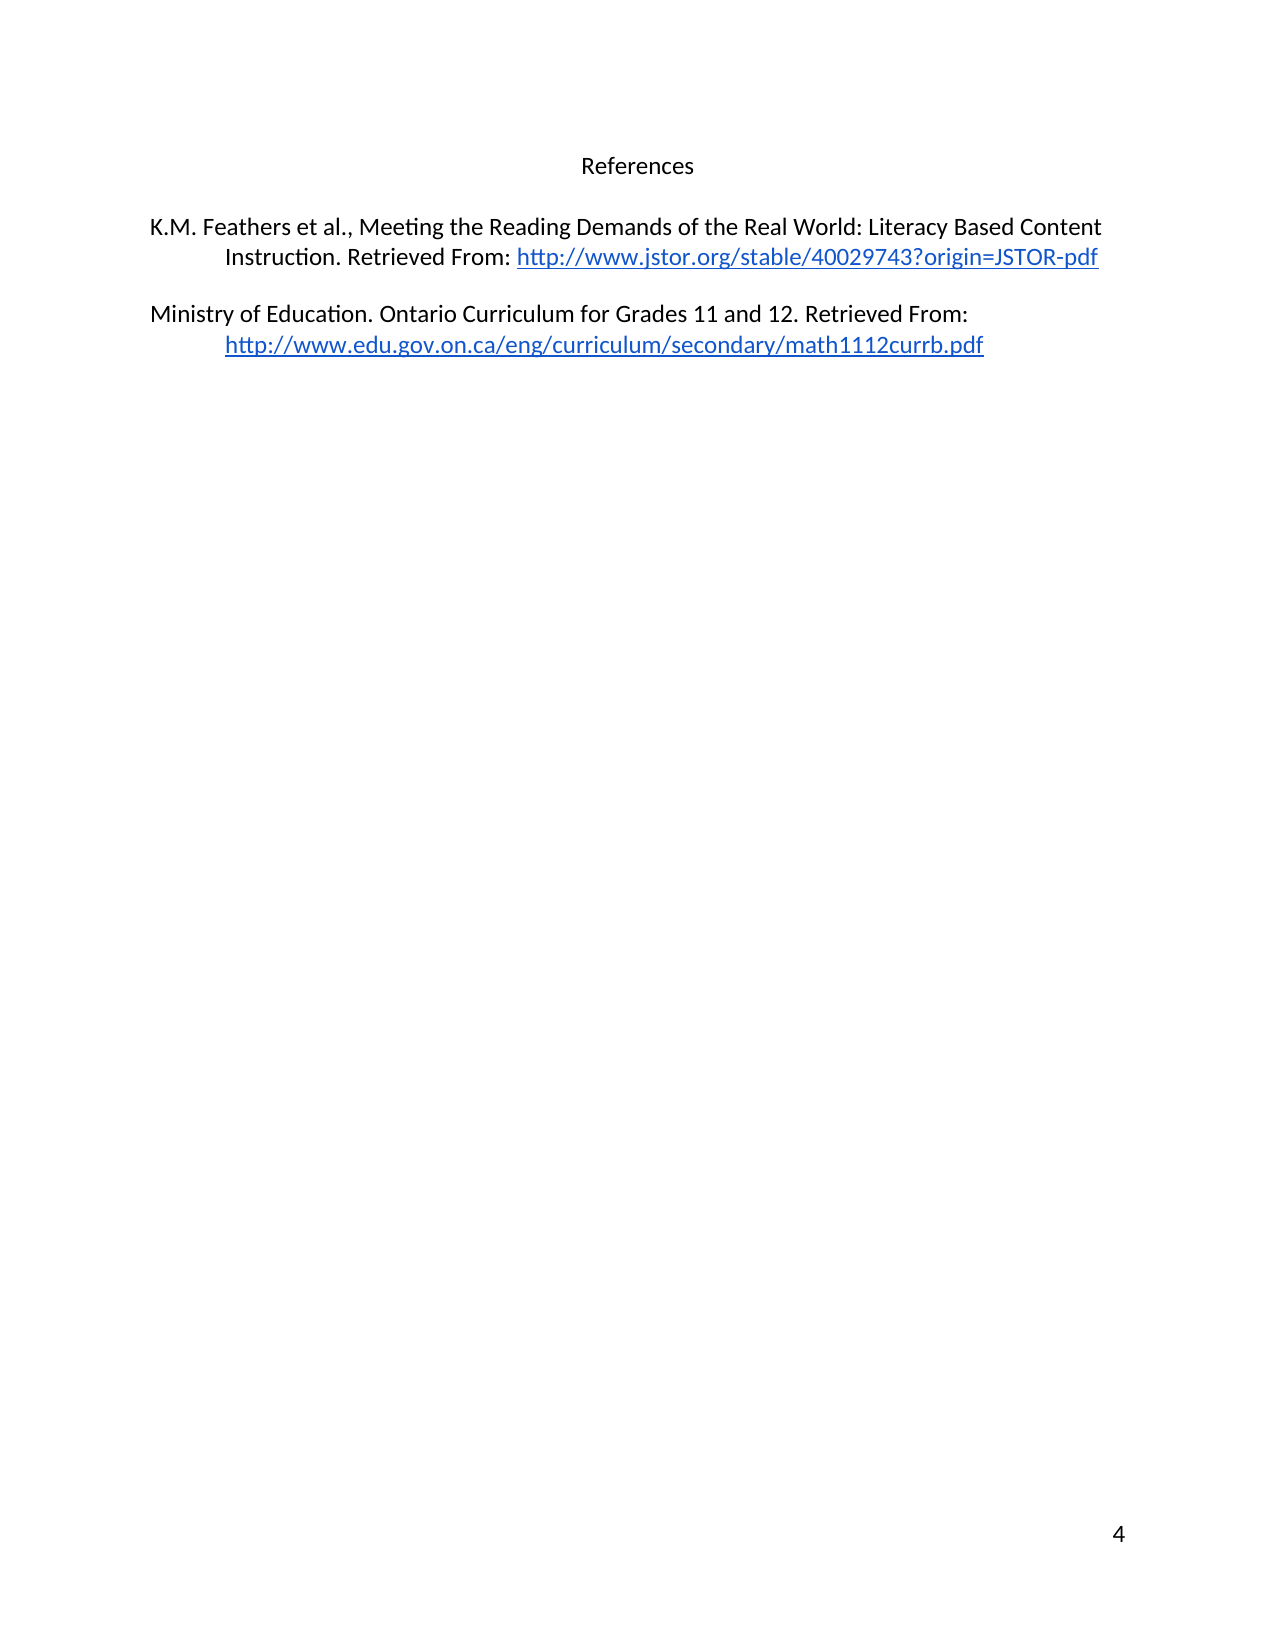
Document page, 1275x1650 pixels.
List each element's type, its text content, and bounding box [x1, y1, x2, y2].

text Ministry of Education. Ontario Curriculum for Grades 11 and 12. Retrieved From: [150, 298, 1125, 329]
text References [150, 150, 1125, 181]
text Instruction. Retrieved From: http://www.jstor.org/stable/40029743?origin=JSTOR-pdf [150, 242, 1125, 272]
text K.M. Feathers et al., Meeting the Reading Demands of the Real World: Literacy Based Content [150, 211, 1125, 242]
text http://www.edu.gov.on.ca/eng/curriculum/secondary/math1112currb.pdf [150, 329, 1125, 359]
